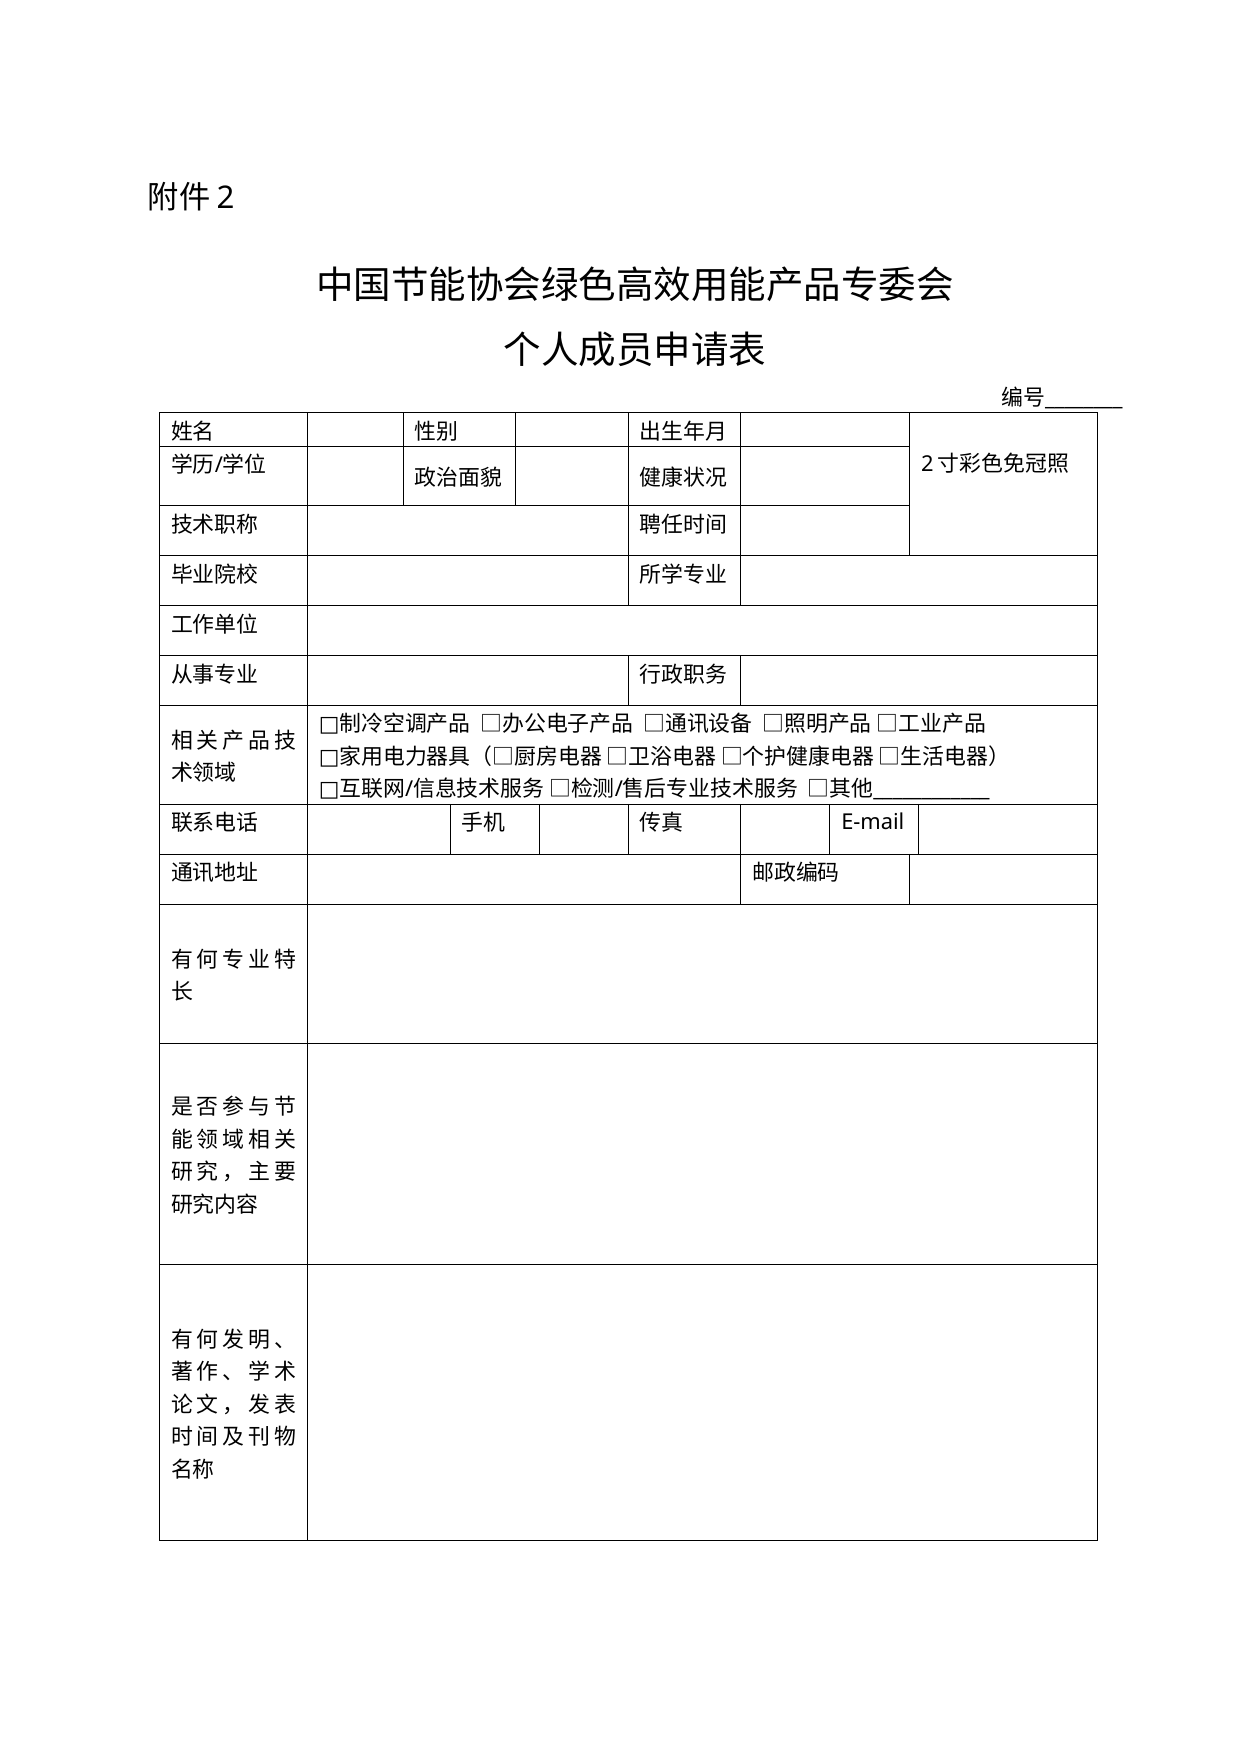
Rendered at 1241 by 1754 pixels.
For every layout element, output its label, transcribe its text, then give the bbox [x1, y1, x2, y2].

table_cell 工作单位 [160, 606, 307, 655]
table_cell [741, 506, 909, 555]
table_cell [540, 805, 628, 854]
table_cell [308, 447, 403, 505]
table_cell 相关产品技术领域 [160, 706, 307, 804]
table_header [741, 413, 909, 446]
table_cell [308, 556, 628, 605]
text 个人成员申请表 [148, 315, 1122, 380]
table_cell □制冷空调产品 □办公电子产品 □通讯设备 □照明产品 □工业产品 □家用电力器具（□厨房电器 □卫浴电器 □个护健康电器 □生活电器） □互联网/信息技术服务 □检测/售后专业技术服务 □其他____________ [308, 706, 1097, 804]
table_cell [741, 556, 1097, 605]
text 中国节能协会绿色高效用能产品专委会 [148, 250, 1122, 315]
table_header 姓名 [160, 413, 307, 446]
table_cell [919, 805, 1097, 854]
table_cell [308, 905, 1097, 1043]
table_cell 聘任时间 [629, 506, 740, 555]
table_cell 通讯地址 [160, 855, 307, 904]
table_header 出生年月 [629, 413, 740, 446]
table_cell 技术职称 [160, 506, 307, 555]
table_cell [308, 805, 450, 854]
table_cell [308, 606, 1097, 655]
table_cell 邮政编码 [741, 855, 909, 904]
table_header 2寸彩色免冠照 [910, 413, 1097, 555]
table_cell 是否参与节能领域相关研究，主要研究内容 [160, 1044, 307, 1263]
table_cell 政治面貌 [404, 447, 515, 505]
table_cell 健康状况 [629, 447, 740, 505]
table_cell 所学专业 [629, 556, 740, 605]
table_header 性别 [404, 413, 515, 446]
table_cell [308, 1044, 1097, 1263]
table_cell 行政职务 [629, 656, 740, 705]
table_cell 有何专业特长 [160, 905, 307, 1043]
table_cell [741, 656, 1097, 705]
table_cell 毕业院校 [160, 556, 307, 605]
table_cell 联系电话 [160, 805, 307, 854]
table_cell [308, 506, 628, 555]
table_cell [308, 855, 740, 904]
text 编号________ [148, 380, 1122, 412]
table_cell 从事专业 [160, 656, 307, 705]
table_cell E-mail [830, 805, 918, 854]
table_cell [308, 656, 628, 705]
text 附件2 [148, 162, 1006, 227]
table_cell [308, 1265, 1097, 1540]
table_cell [516, 447, 628, 505]
table_cell 传真 [629, 805, 740, 854]
table_cell [910, 855, 1097, 904]
table_cell 有何发明、著作、学术论文，发表时间及刊物名称 [160, 1265, 307, 1540]
table_header [516, 413, 628, 446]
table_cell [741, 447, 909, 505]
table_cell [741, 805, 829, 854]
table_cell 学历/学位 [160, 447, 307, 505]
table_header [308, 413, 403, 446]
table_cell 手机 [451, 805, 539, 854]
